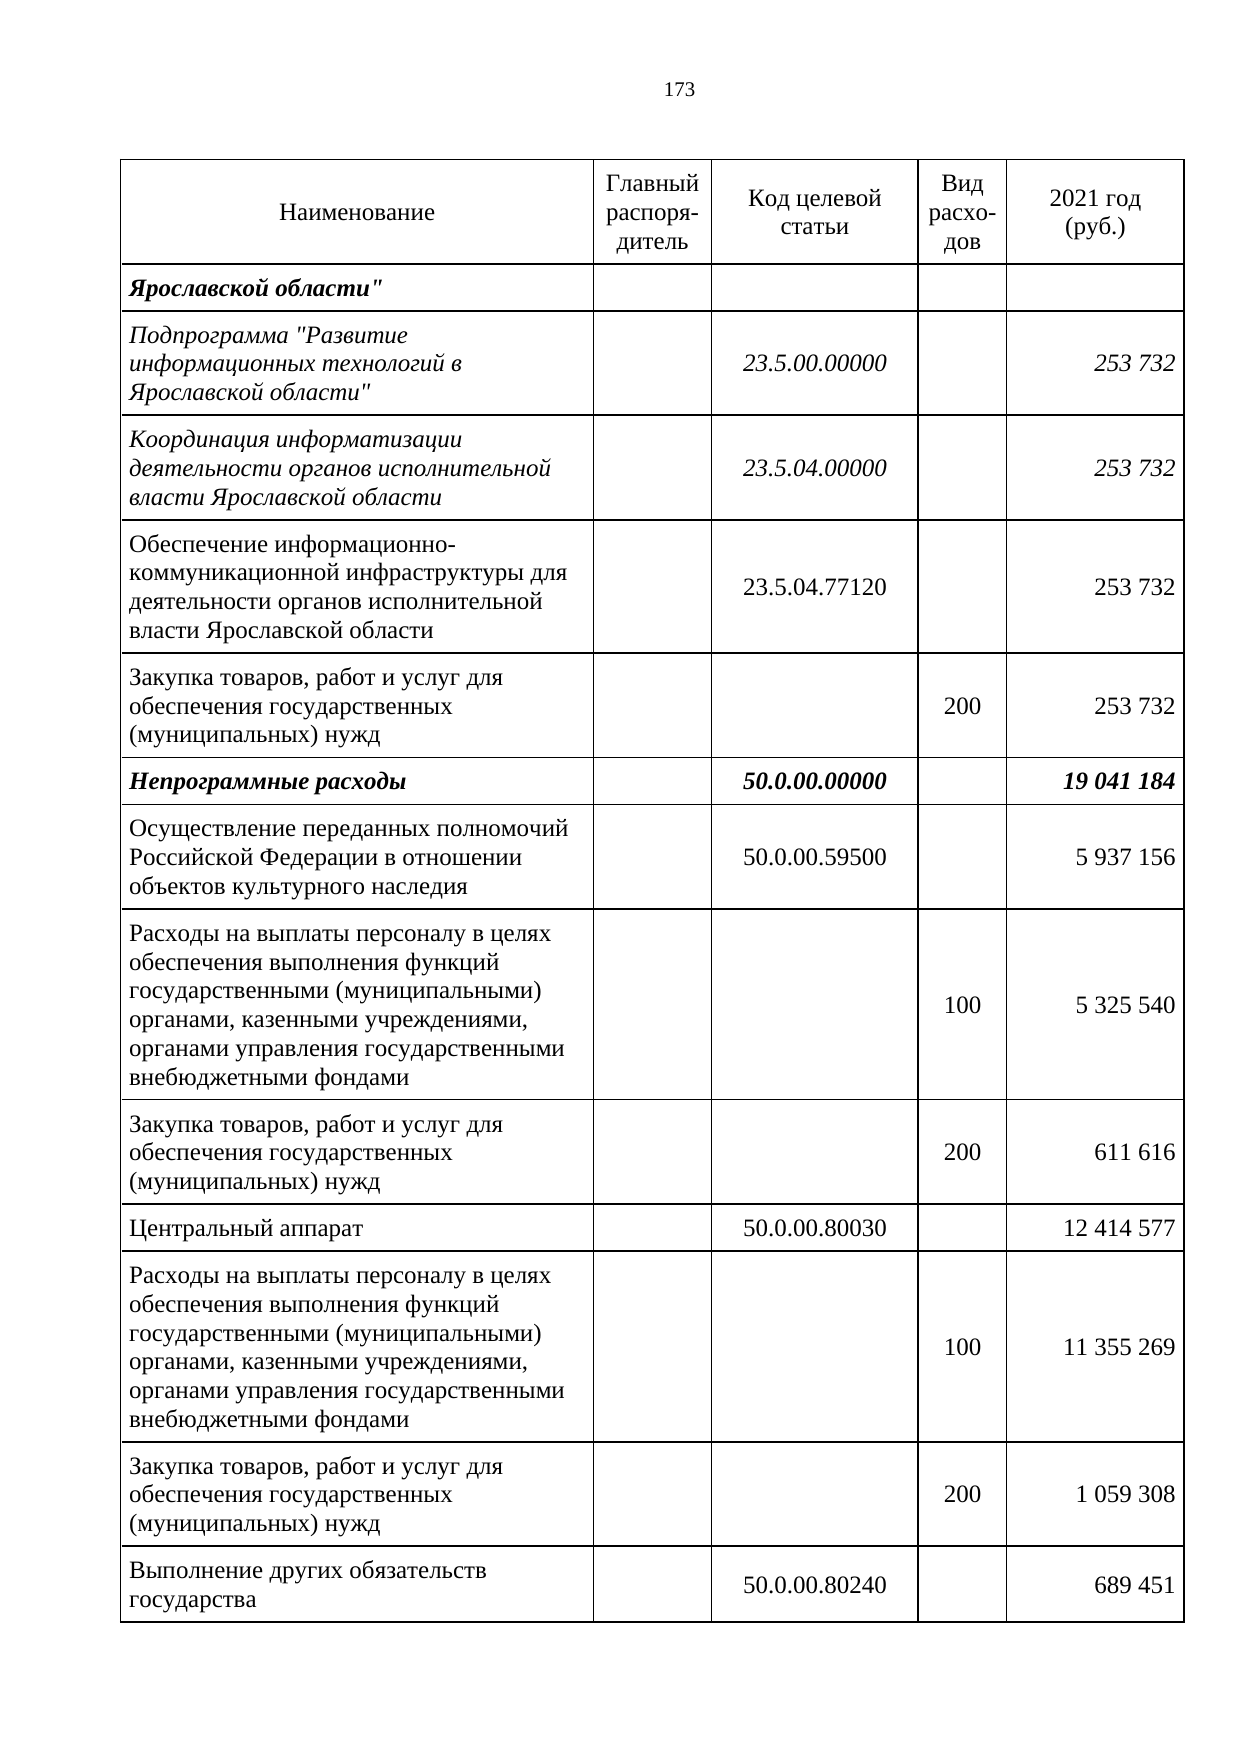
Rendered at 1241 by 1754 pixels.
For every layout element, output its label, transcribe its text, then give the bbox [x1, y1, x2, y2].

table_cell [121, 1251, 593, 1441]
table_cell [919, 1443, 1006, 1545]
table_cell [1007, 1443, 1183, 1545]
table_header Вид расхо-дов [919, 160, 1006, 263]
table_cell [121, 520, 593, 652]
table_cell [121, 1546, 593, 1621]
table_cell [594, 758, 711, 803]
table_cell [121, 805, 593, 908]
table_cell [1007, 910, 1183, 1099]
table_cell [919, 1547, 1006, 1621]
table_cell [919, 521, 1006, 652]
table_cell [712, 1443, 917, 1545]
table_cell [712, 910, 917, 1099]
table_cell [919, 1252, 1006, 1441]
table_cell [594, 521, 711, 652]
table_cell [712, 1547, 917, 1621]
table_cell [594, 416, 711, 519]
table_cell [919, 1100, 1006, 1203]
table_header Код целевой статьи [712, 160, 917, 263]
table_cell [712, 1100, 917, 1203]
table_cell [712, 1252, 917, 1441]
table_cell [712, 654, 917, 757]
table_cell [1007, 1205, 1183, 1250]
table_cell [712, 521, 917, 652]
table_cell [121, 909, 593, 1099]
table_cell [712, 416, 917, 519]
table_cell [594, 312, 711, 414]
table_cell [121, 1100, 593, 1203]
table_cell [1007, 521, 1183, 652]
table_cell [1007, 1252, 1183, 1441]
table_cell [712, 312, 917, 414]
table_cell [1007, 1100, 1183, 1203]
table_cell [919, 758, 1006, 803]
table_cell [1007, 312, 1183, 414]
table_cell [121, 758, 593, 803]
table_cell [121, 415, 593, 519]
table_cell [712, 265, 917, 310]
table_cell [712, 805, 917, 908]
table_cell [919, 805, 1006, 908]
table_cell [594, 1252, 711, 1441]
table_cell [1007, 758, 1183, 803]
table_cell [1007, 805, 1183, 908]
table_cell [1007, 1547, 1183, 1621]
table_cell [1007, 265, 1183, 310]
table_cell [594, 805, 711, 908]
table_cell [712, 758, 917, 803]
table_header Наименование [121, 160, 593, 263]
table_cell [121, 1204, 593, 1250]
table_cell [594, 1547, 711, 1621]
table_header 2021 год (руб.) [1007, 160, 1183, 263]
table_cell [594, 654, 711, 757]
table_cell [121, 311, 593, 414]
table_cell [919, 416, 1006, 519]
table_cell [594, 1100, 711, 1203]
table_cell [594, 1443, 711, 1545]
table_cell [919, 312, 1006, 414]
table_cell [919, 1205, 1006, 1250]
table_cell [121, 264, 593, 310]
table_header Главный распоря-дитель [594, 160, 711, 263]
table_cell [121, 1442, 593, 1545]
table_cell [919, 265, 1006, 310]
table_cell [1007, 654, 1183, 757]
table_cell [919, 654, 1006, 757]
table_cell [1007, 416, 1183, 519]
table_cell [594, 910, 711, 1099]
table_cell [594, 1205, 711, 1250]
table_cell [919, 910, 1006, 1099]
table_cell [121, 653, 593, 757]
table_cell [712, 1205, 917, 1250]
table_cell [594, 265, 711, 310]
